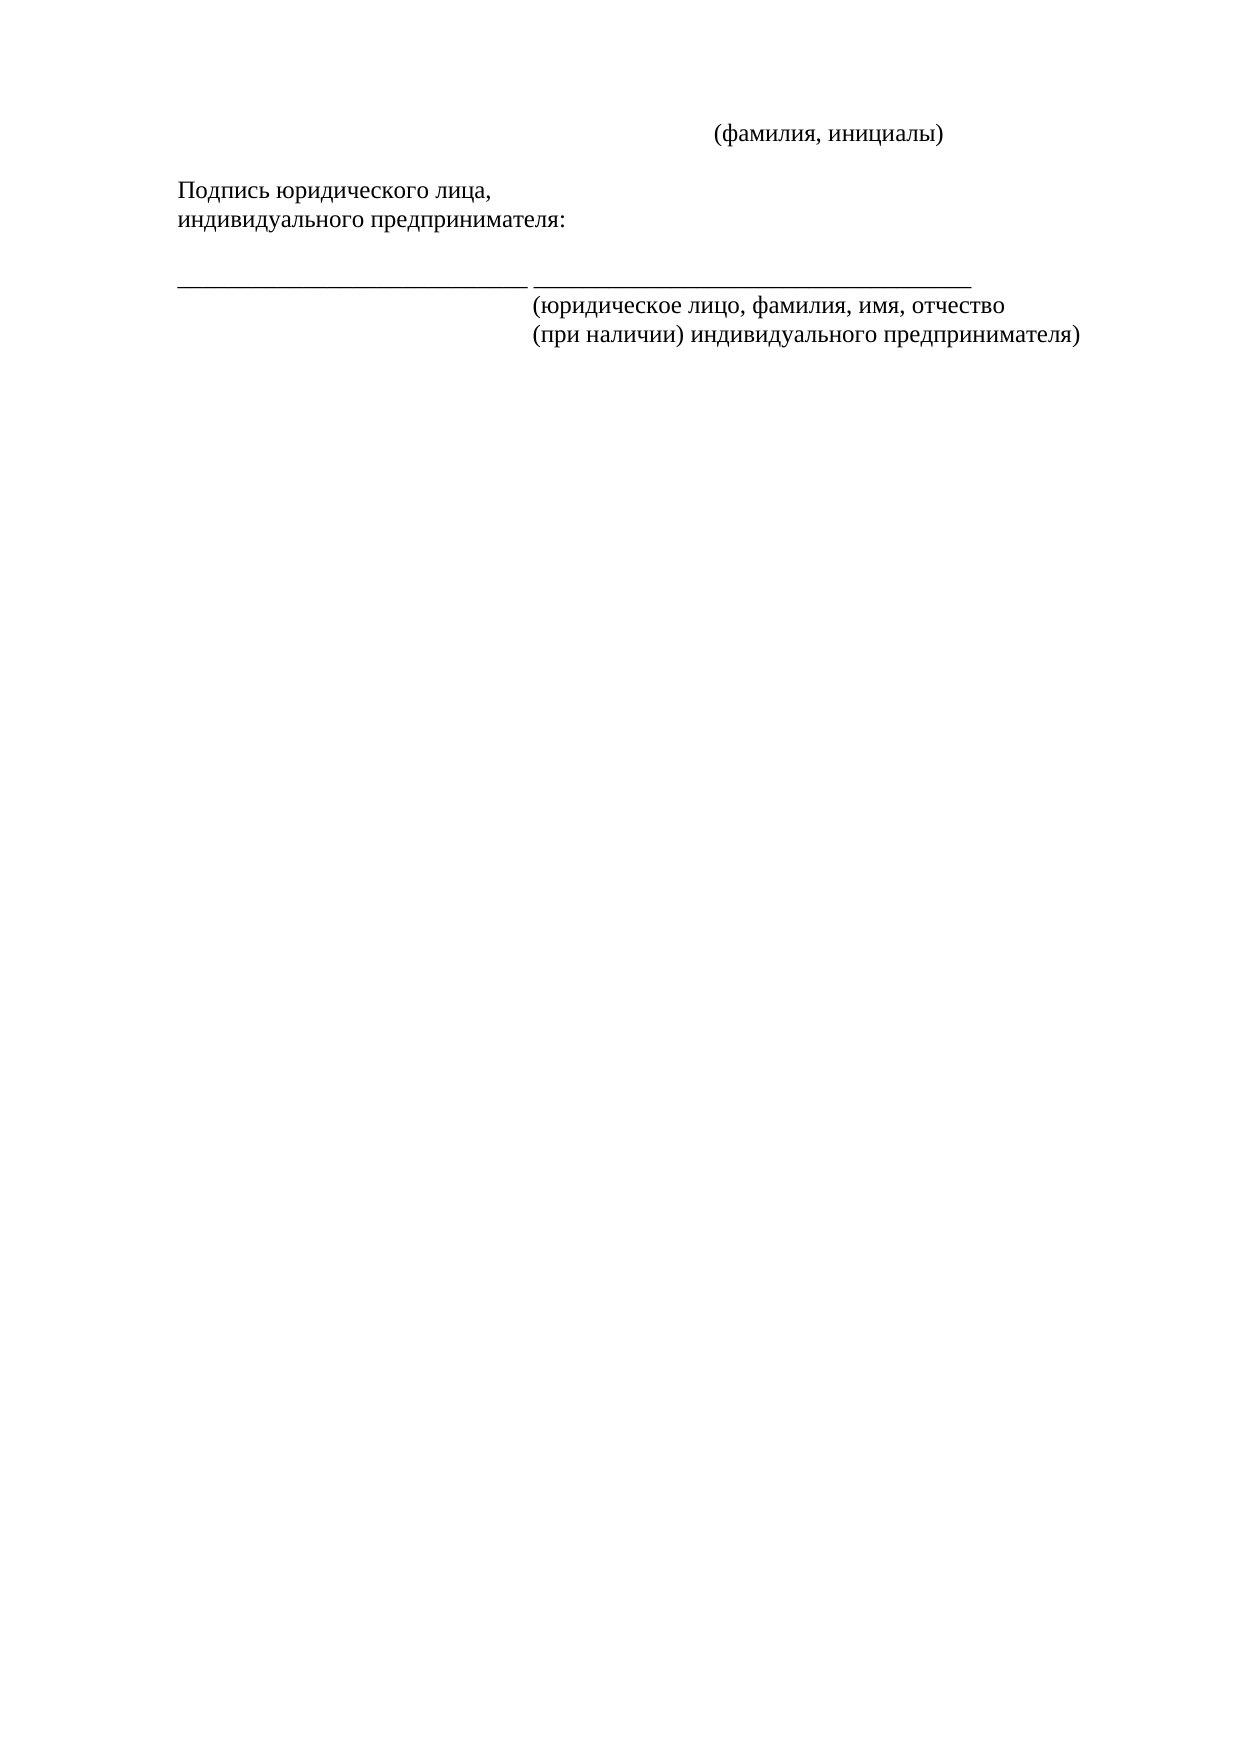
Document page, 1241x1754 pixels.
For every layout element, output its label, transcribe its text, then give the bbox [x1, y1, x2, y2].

text индивидуального предпринимателя: [177, 204, 1152, 233]
text Подпись юридического лица, [177, 176, 1152, 204]
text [177, 262, 1152, 291]
text (при наличии) индивидуального предпринимателя) [177, 319, 1152, 348]
text (фамилия, инициалы) [177, 118, 1152, 147]
text (юридическое лицо, фамилия, имя, отчество [177, 291, 1152, 319]
